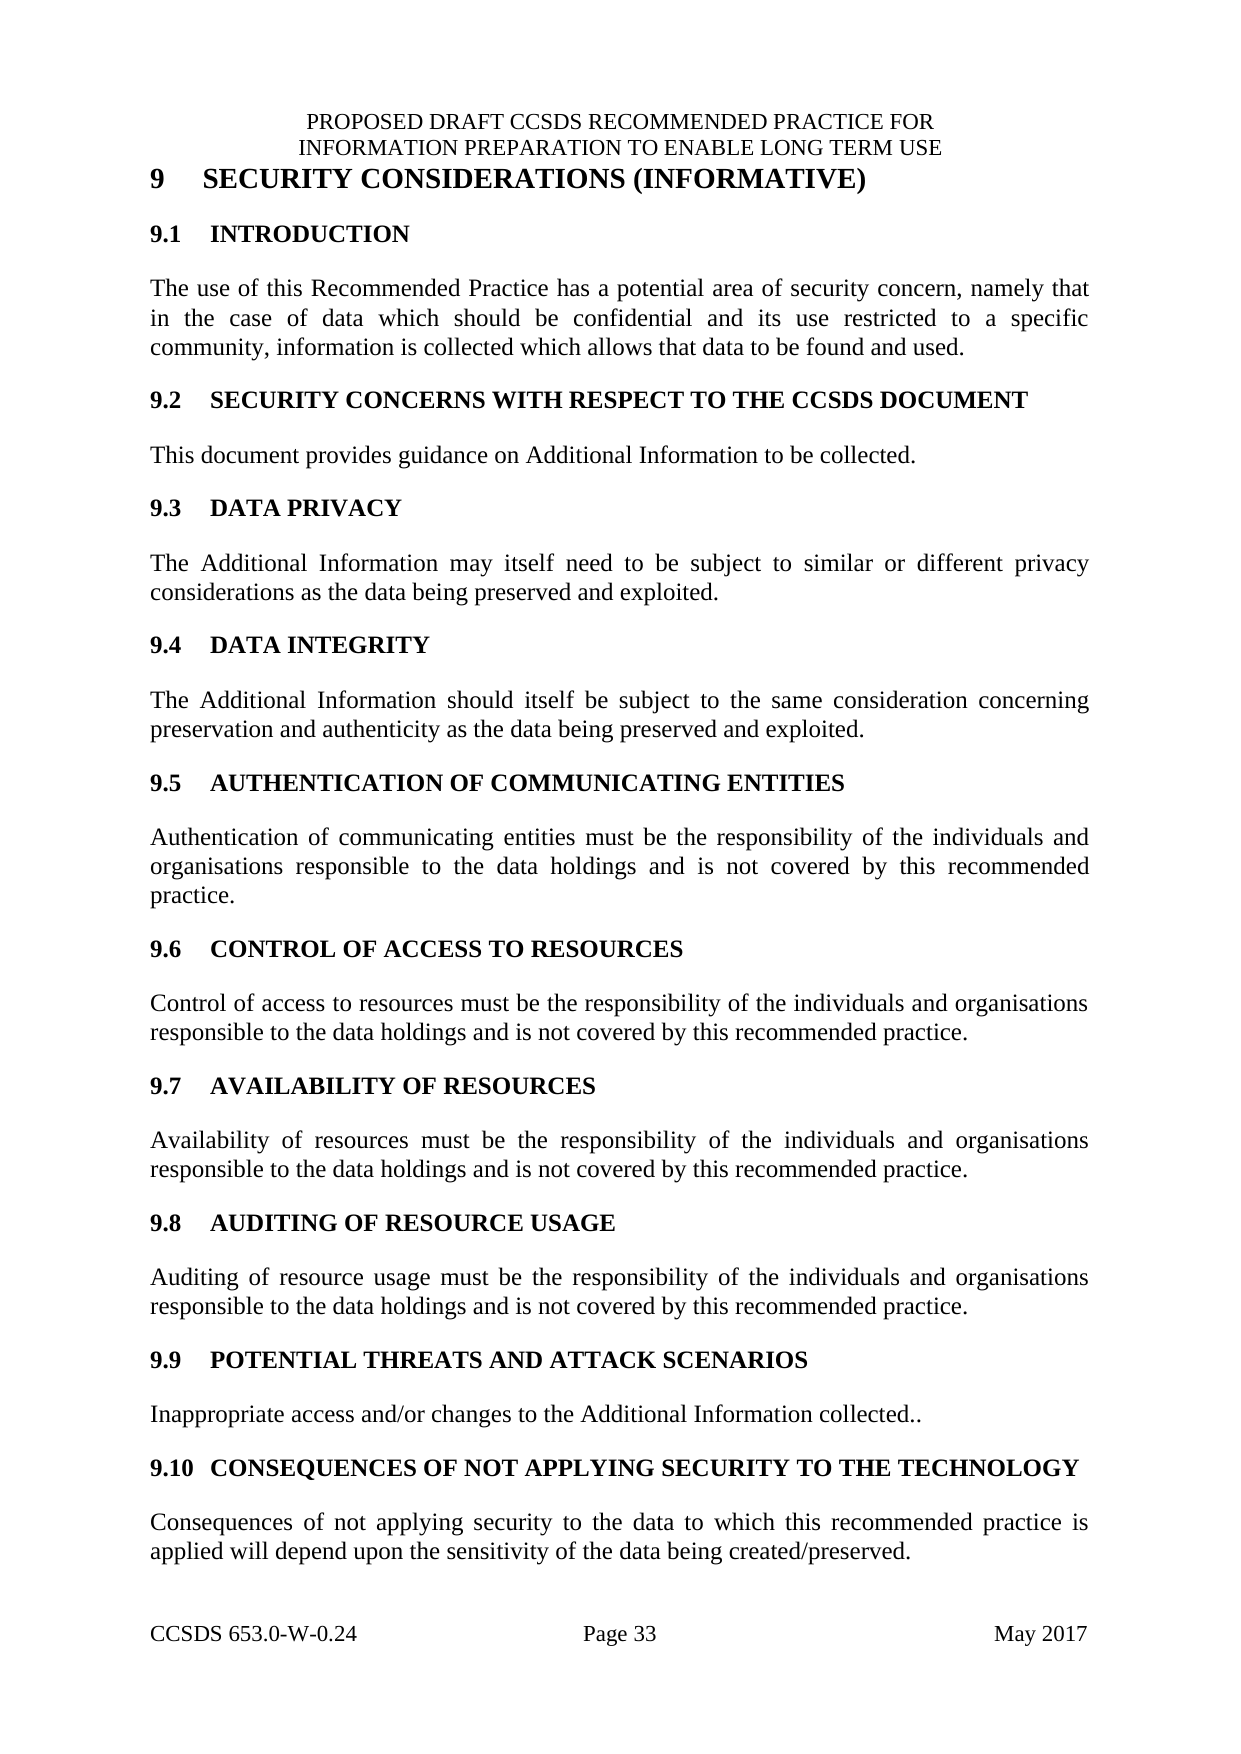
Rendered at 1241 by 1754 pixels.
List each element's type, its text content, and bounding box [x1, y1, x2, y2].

text The use of this Recommended Practice has a potential area of security concern, namely that in the case of data which should be confidential and its use restricted to a specific community, information is collected which allows that data to be found and used. [150, 273, 1090, 361]
text Consequences of not applying security to the data to which this recommended practice is applied will depend upon the sensitivity of the data being created/preserved. [150, 1507, 1090, 1565]
subtitle Data privacy [150, 493, 1090, 522]
subtitle Authentication of communicating entities [150, 768, 1090, 796]
subtitle Consequences of not applying security to the technology [150, 1453, 1090, 1482]
subtitle security concerns with respect to the CCSDS document [150, 386, 1090, 414]
subtitle Security Considerations (Informative) [150, 161, 1090, 194]
subtitle Availability of resources [150, 1071, 1090, 1100]
text Authentication of communicating entities must be the responsibility of the individuals and organisations responsible to the data holdings and is not covered by this recommended practice. [150, 821, 1090, 909]
text The Additional Information should itself be subject to the same consideration concerning preservation and authenticity as the data being preserved and exploited. [150, 684, 1090, 743]
subtitle Data integrity [150, 631, 1090, 659]
text Inappropriate access and/or changes to the Additional Information collected.. [150, 1399, 1090, 1428]
subtitle Introduction [150, 219, 1090, 248]
subtitle Control of access to resources [150, 934, 1090, 963]
text Auditing of resource usage must be the responsibility of the individuals and organisations responsible to the data holdings and is not covered by this recommended practice. [150, 1262, 1090, 1320]
text Control of access to resources must be the responsibility of the individuals and organisations responsible to the data holdings and is not covered by this recommended practice. [150, 988, 1090, 1046]
text This document provides guidance on Additional Information to be collected. [150, 439, 1090, 468]
text The Additional Information may itself need to be subject to similar or different privacy considerations as the data being preserved and exploited. [150, 547, 1090, 606]
subtitle Potential threats and attack scenarios [150, 1345, 1090, 1374]
subtitle Auditing of resource usage [150, 1208, 1090, 1237]
text Availability of resources must be the responsibility of the individuals and organisations responsible to the data holdings and is not covered by this recommended practice. [150, 1125, 1090, 1183]
